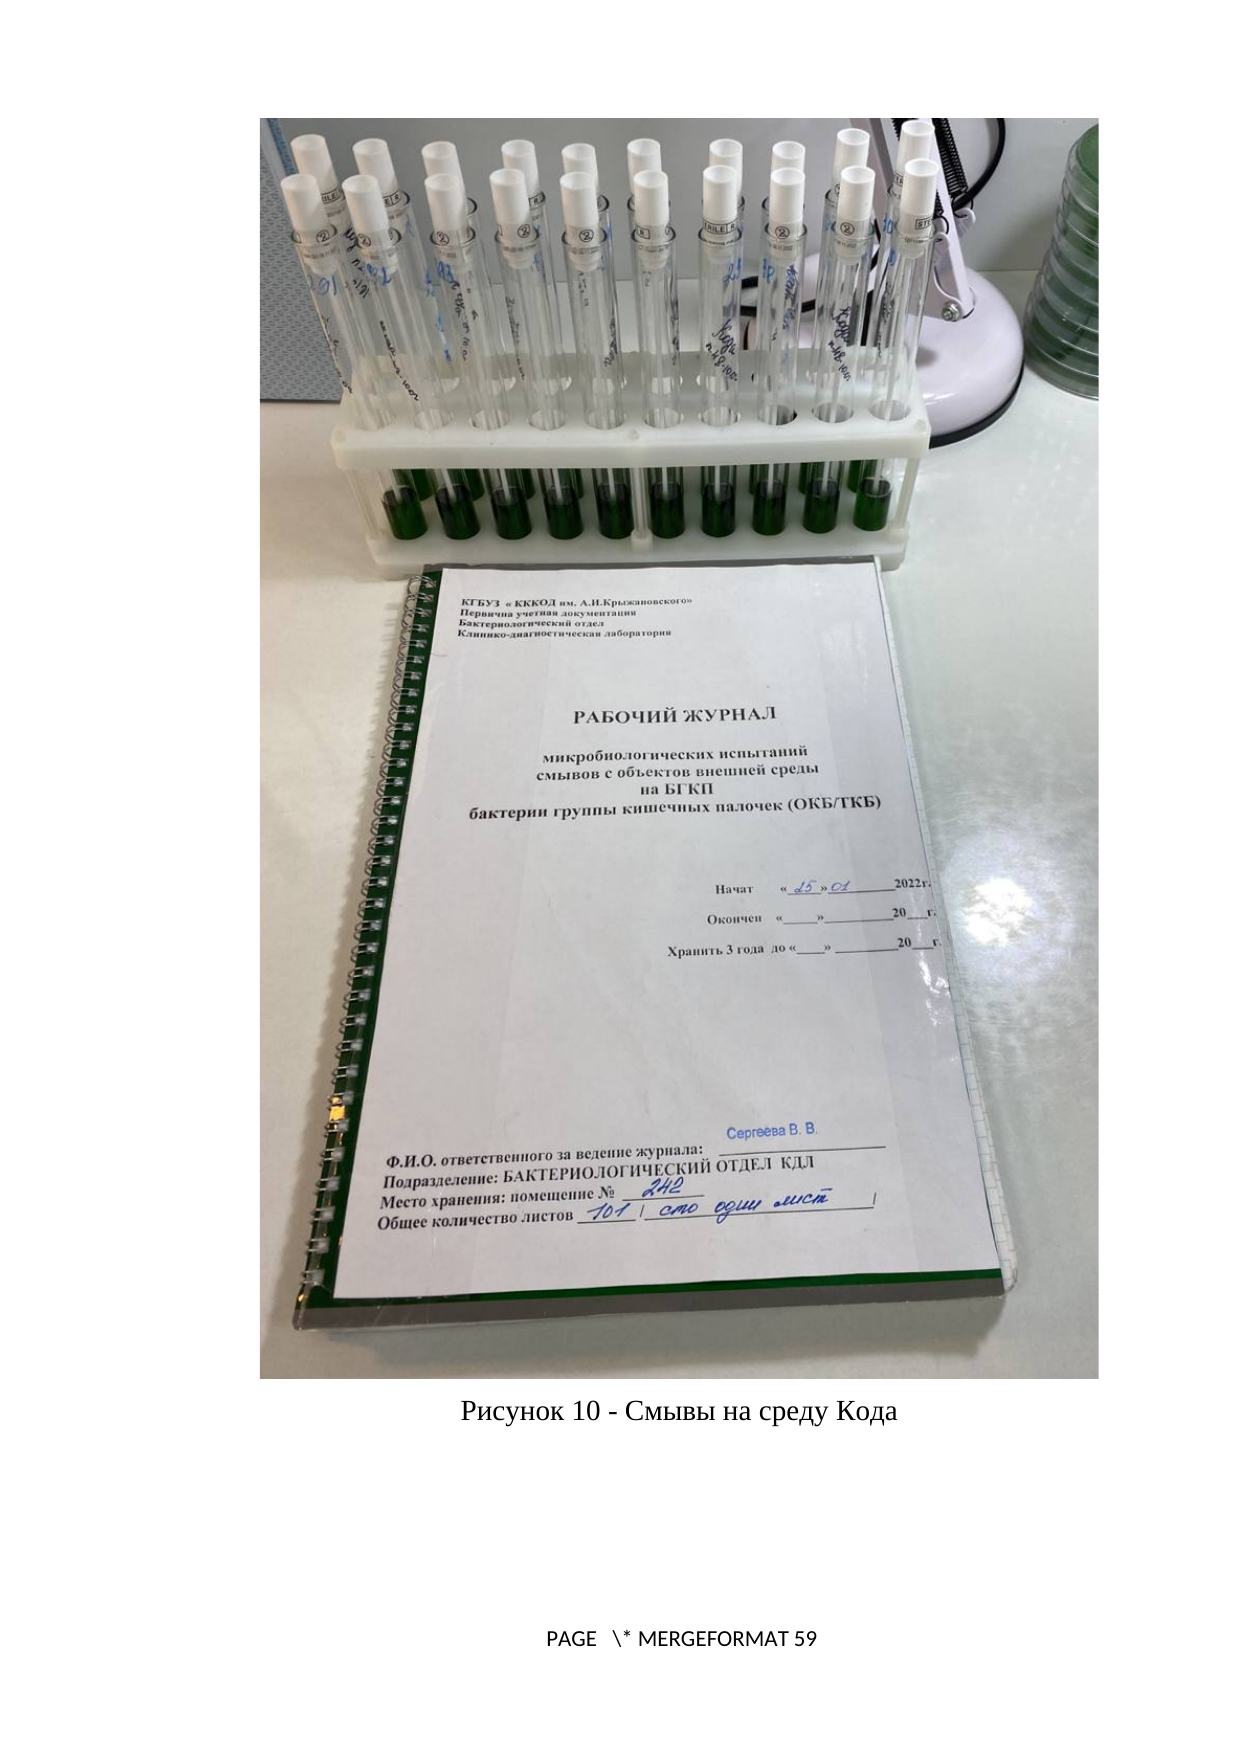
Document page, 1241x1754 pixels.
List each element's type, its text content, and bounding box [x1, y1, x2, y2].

text Рисунок 10 - Смывы на среду Кода [177, 1393, 1181, 1427]
picture [259, 118, 1099, 1379]
